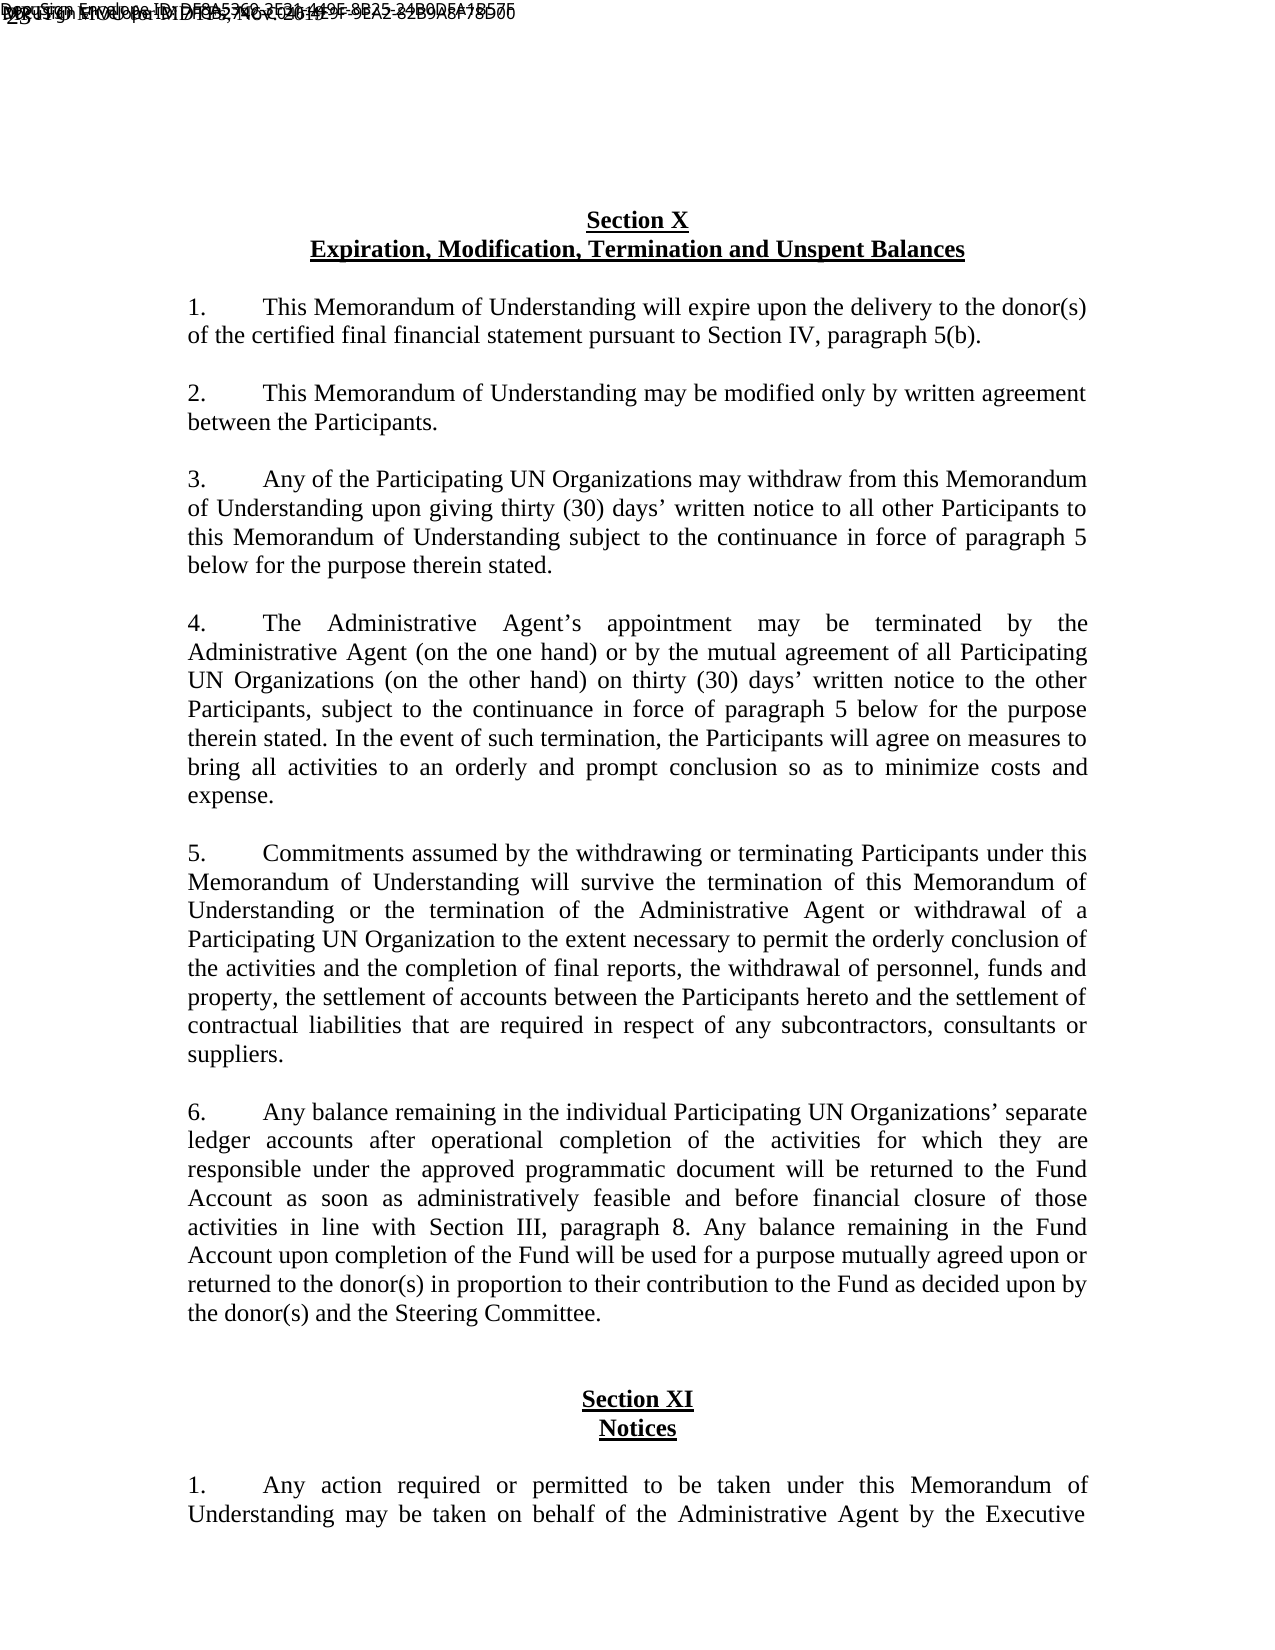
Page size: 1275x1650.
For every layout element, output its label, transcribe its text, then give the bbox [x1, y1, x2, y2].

list This Memorandum of Understanding will expire upon the delivery to the donor(s) of the certified final financial statement pursuant to Section IV, paragraph 5(b). [187, 292, 1088, 349]
list Any of the Participating UN Organizations may withdraw from this Memorandum of Understanding upon giving thirty (30) days’ written notice to all other Participants to this Memorandum of Understanding subject to the continuance in force of paragraph 5 below for the purpose therein stated. [187, 464, 1088, 579]
list Any action required or permitted to be taken under this Memorandum of Understanding may be taken on behalf of the Administrative Agent by the Executive [187, 1471, 1088, 1528]
subtitle Section XI Notices [581, 1384, 693, 1409]
subtitle Section XI Notices [581, 1410, 693, 1442]
list Any balance remaining in the individual Participating UN Organizations’ separate ledger accounts after operational completion of the activities for which they are responsible under the approved programmatic document will be returned to the Fund Account as soon as administratively feasible and before financial closure of those activities in line with Section III, paragraph 8. Any balance remaining in the Fund Account upon completion of the Fund will be used for a purpose mutually agreed upon or returned to the donor(s) in proportion to their contribution to the Fund as decided upon by the donor(s) and the Steering Committee. [187, 1097, 1088, 1327]
subtitle Section X [187, 206, 1088, 234]
list Commitments assumed by the withdrawing or terminating Participants under this Memorandum of Understanding will survive the termination of this Memorandum of Understanding or the termination of the Administrative Agent or withdrawal of a Participating UN Organization to the extent necessary to permit the orderly conclusion of the activities and the completion of final reports, the withdrawal of personnel, funds and property, the settlement of accounts between the Participants hereto and the settlement of contractual liabilities that are required in respect of any subcontractors, consultants or suppliers. [187, 838, 1088, 1068]
list This Memorandum of Understanding may be modified only by written agreement between the Participants. [187, 378, 1087, 436]
list The Administrative Agent’s appointment may be terminated by the Administrative Agent (on the one hand) or by the mutual agreement of all Participating UN Organizations (on the other hand) on thirty (30) days’ written notice to the other Participants, subject to the continuance in force of paragraph 5 below for the purpose therein stated. In the event of such termination, the Participants will agree on measures to bring all activities to an orderly and prompt conclusion so as to minimize costs and expense. [187, 608, 1088, 809]
text Expiration, Modification, Termination and Unspent Balances [187, 234, 1088, 263]
